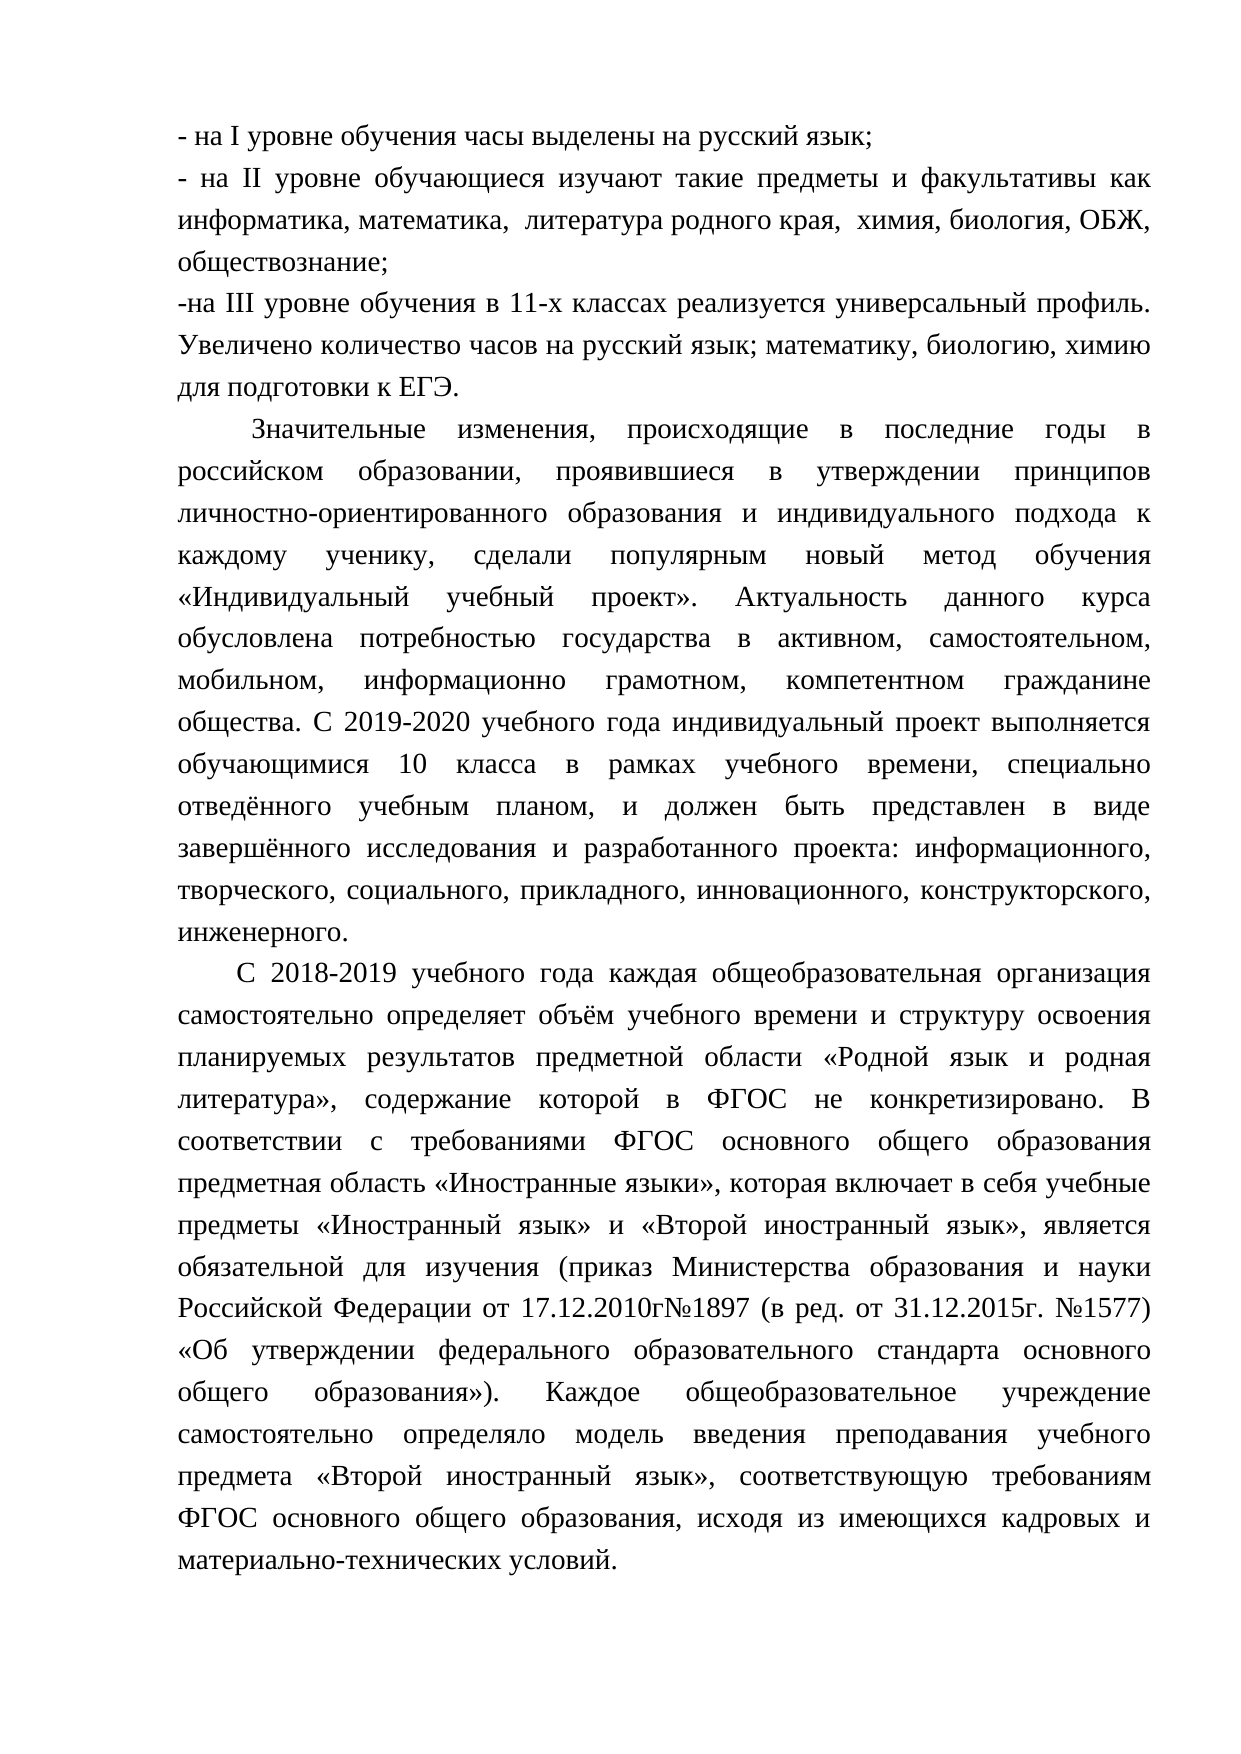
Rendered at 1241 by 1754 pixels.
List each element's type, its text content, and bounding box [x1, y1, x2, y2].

text - на I уровне обучения часы выделены на русский язык; [177, 118, 1152, 152]
text -на III уровне обучения в 11-х классах реализуется универсальный профиль. Увеличено количество часов на русский язык; математику, биологию, химию для подготовки к ЕГЭ. [177, 286, 1152, 403]
text - на II уровне обучающиеся изучают такие предметы и факультативы как информатика, математика, литература родного края, химия, биология, ОБЖ, обществознание; [177, 160, 1152, 277]
text Значительные изменения, происходящие в последние годы в российском образовании, проявившиеся в утверждении принципов личностно-ориентированного образования и индивидуального подхода к каждому ученику, сделали популярным новый метод обучения «Индивидуальный учебный проект». Актуальность данного курса обусловлена потребностью государства в активном, самостоятельном, мобильном, информационно грамотном, компетентном гражданине общества. С 2019-2020 учебного года индивидуальный проект выполняется обучающимися 10 класса в рамках учебного времени, специально отведённого учебным планом, и должен быть представлен в виде завершённого исследования и разработанного проекта: информационного, творческого, социального, прикладного, инновационного, конструкторского, инженерного. [177, 411, 1152, 947]
text С 2018-2019 учебного года каждая общеобразовательная организация самостоятельно определяет объём учебного времени и структуру освоения планируемых результатов предметной области «Родной язык и родная литература», содержание которой в ФГОС не конкретизировано. В соответствии с требованиями ФГОС основного общего образования предметная область «Иностранные языки», которая включает в себя учебные предметы «Иностранный язык» и «Второй иностранный язык», является обязательной для изучения (приказ Министерства образования и науки Российской Федерации от 17.12.2010г№1897 (в ред. от 31.12.2015г. №1577) «Об утверждении федерального образовательного стандарта основного общего образования»). Каждое общеобразовательное учреждение самостоятельно определяло модель введения преподавания учебного предмета «Второй иностранный язык», соответствующую требованиям ФГОС основного общего образования, исходя из имеющихся кадровых и материально-технических условий. [177, 956, 1152, 1575]
